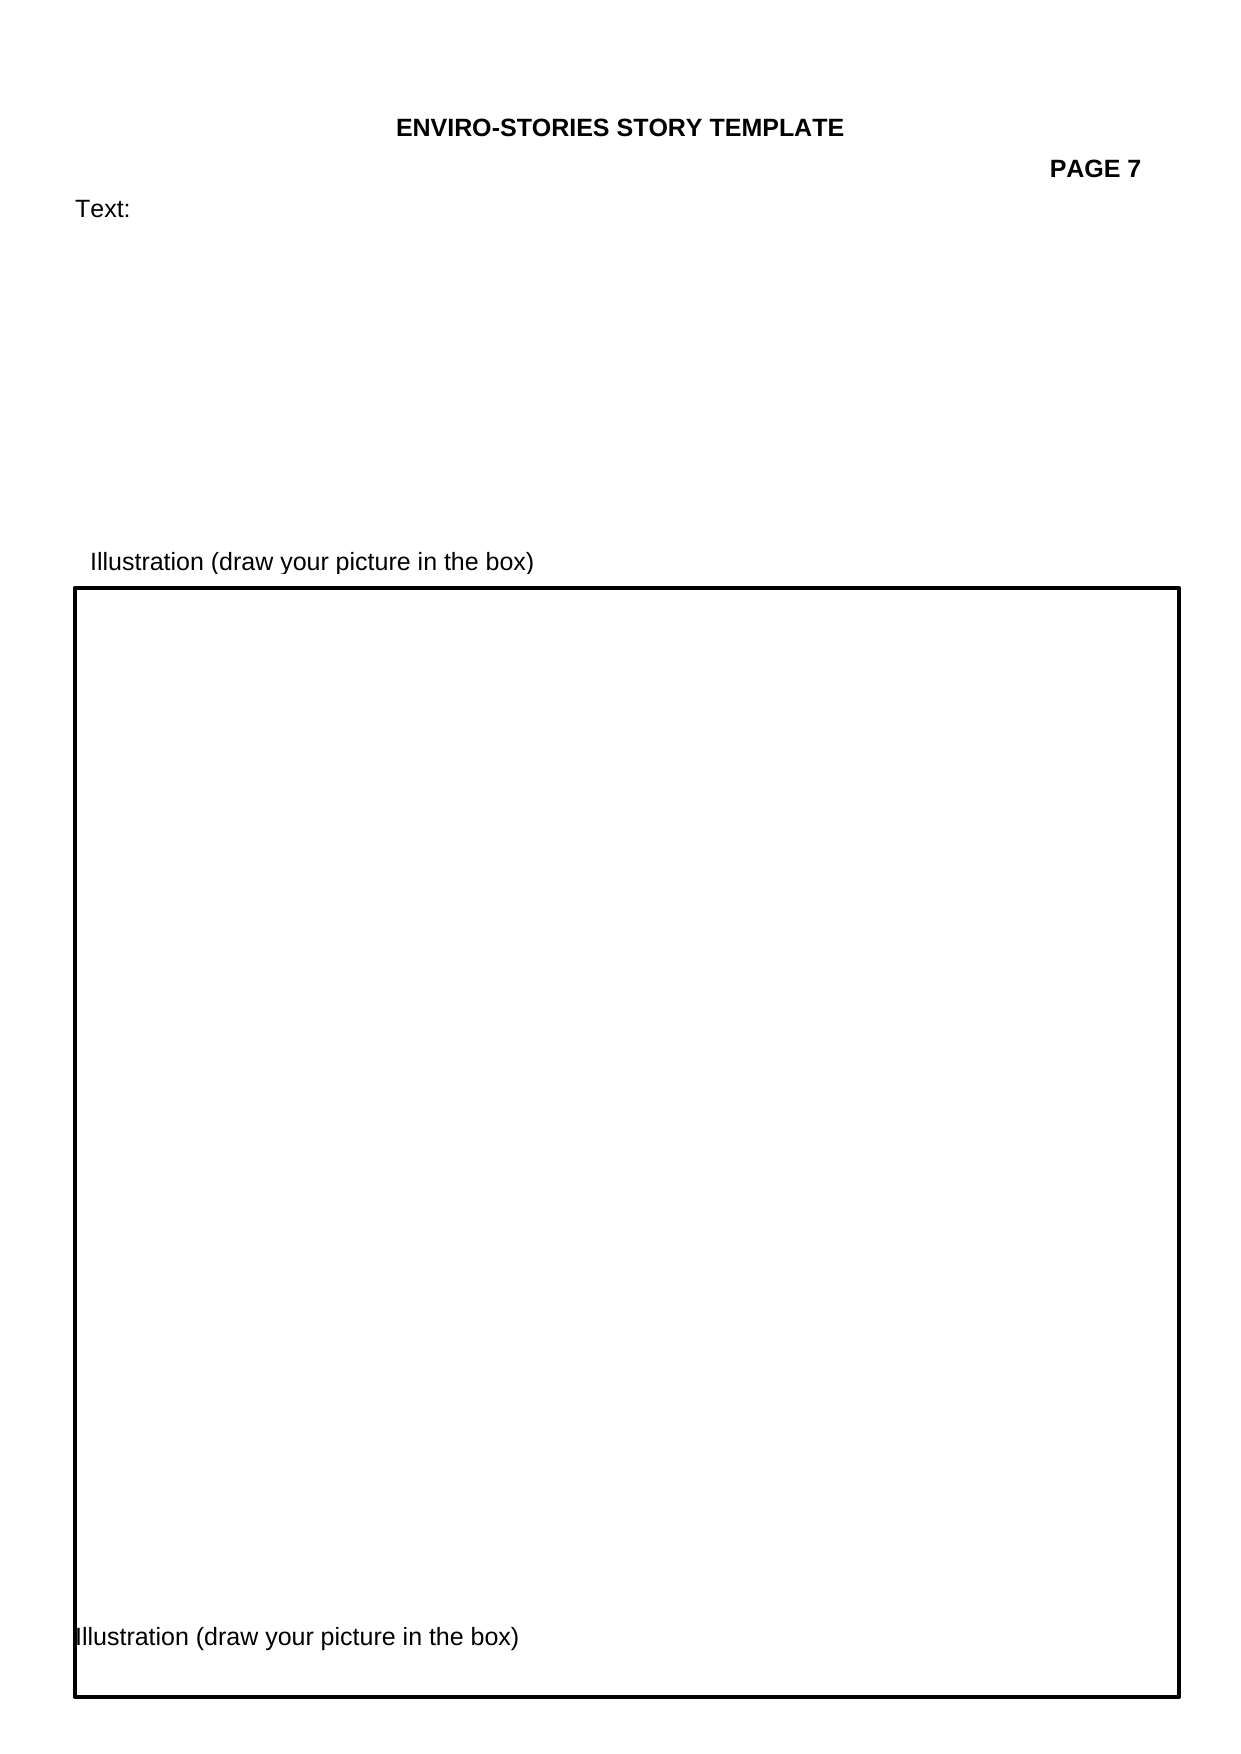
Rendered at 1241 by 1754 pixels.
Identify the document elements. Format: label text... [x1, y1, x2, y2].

text Text: [75, 194, 1165, 223]
text ENVIRO-STORIES STORY TEMPLATE [75, 104, 1165, 141]
text PAGE 7 [75, 154, 1165, 182]
